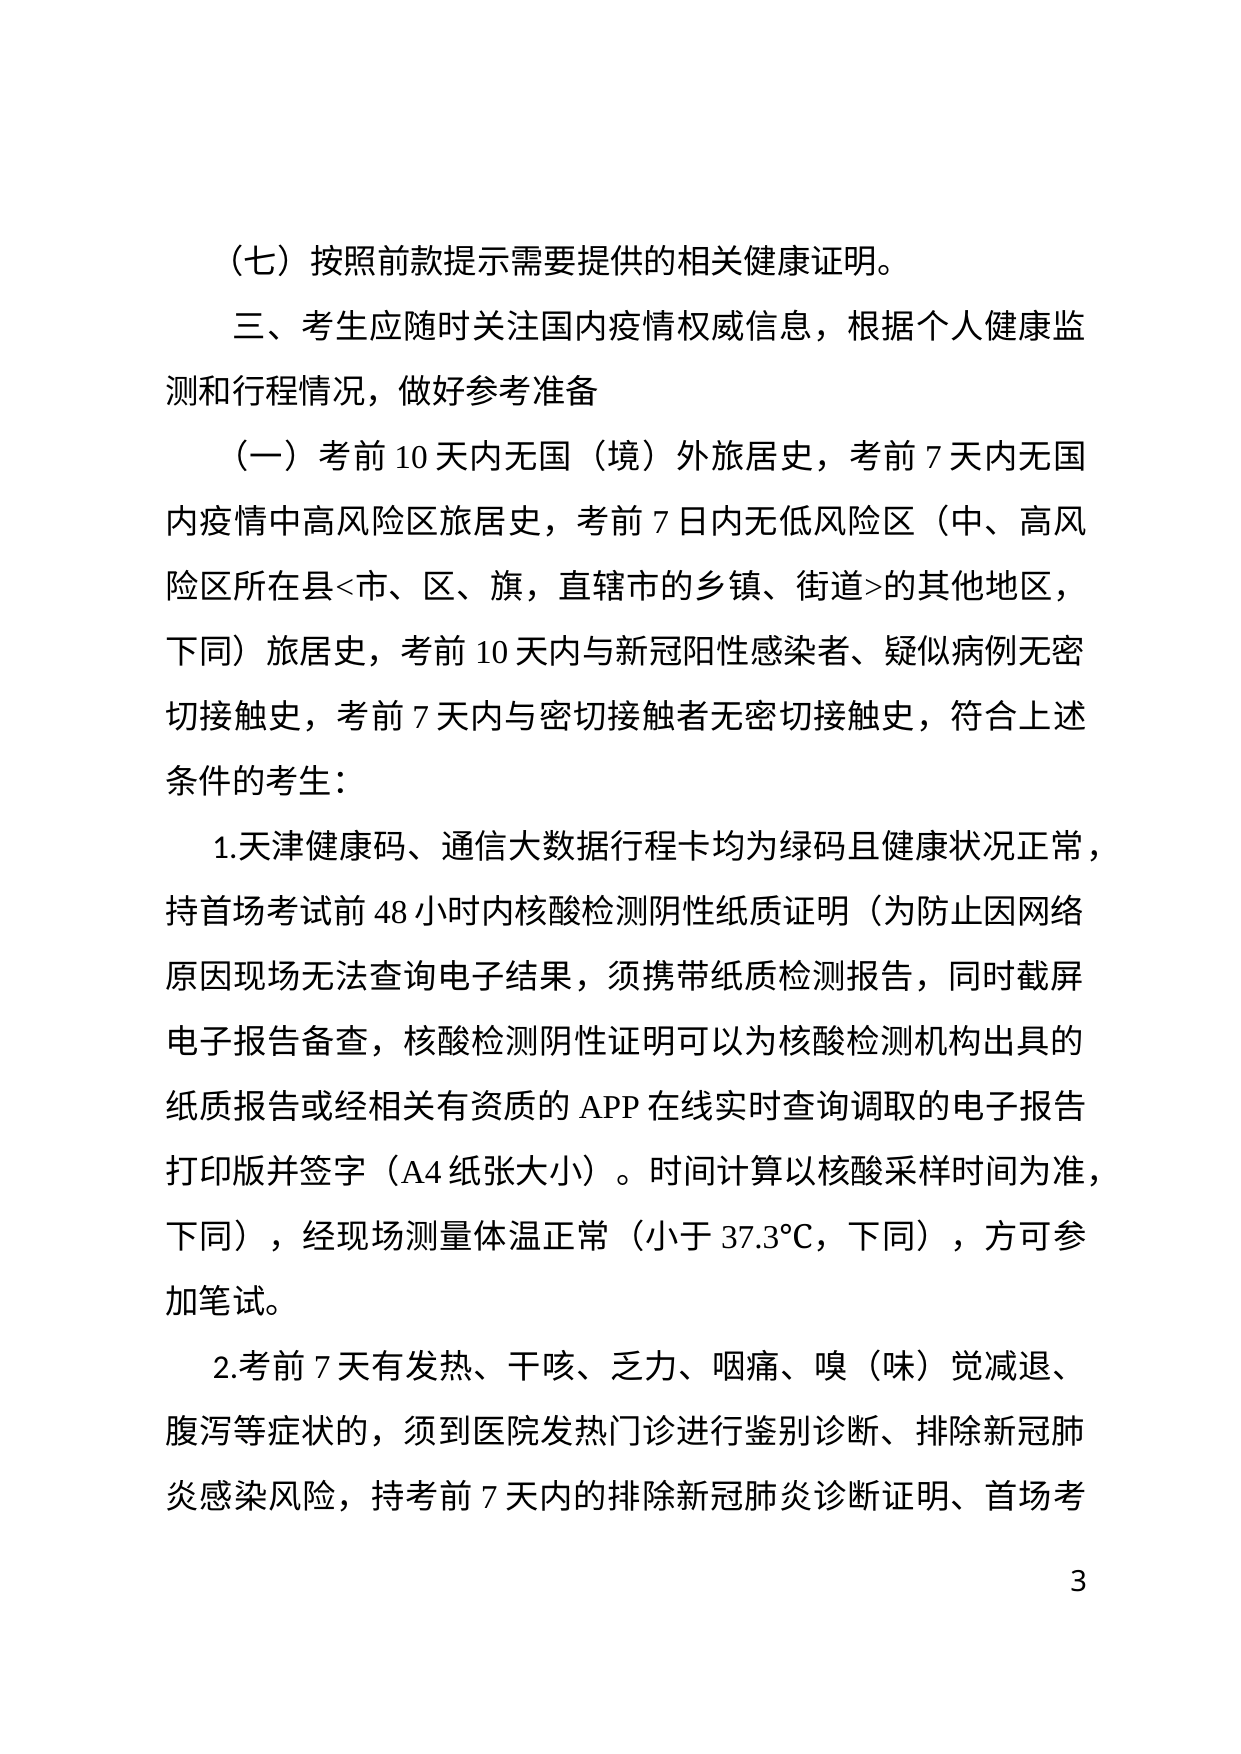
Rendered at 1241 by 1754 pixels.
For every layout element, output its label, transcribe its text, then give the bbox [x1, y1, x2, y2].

text （一）考前10天内无国（境）外旅居史，考前7天内无国内疫情中高风险区旅居史，考前7日内无低风险区（中、高风险区所在县<市、区、旗，直辖市的乡镇、街道>的其他地区，下同）旅居史，考前10天内与新冠阳性感染者、疑似病例无密切接触史，考前7天内与密切接触者无密切接触史，符合上述条件的考生： [165, 422, 1087, 812]
text 1.天津健康码、通信大数据行程卡均为绿码且健康状况正常，持首场考试前48小时内核酸检测阴性纸质证明（为防止因网络原因现场无法查询电子结果，须携带纸质检测报告，同时截屏电子报告备查，核酸检测阴性证明可以为核酸检测机构出具的纸质报告或经相关有资质的APP在线实时查询调取的电子报告打印版并签字（A4纸张大小）。时间计算以核酸采样时间为准，下同），经现场测量体温正常（小于37.3℃，下同），方可参加笔试。 [165, 812, 1087, 1332]
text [165, 1332, 1087, 1527]
text 三、考生应随时关注国内疫情权威信息，根据个人健康监测和行程情况，做好参考准备 [165, 292, 1087, 422]
text （七）按照前款提示需要提供的相关健康证明。 [165, 227, 1087, 292]
